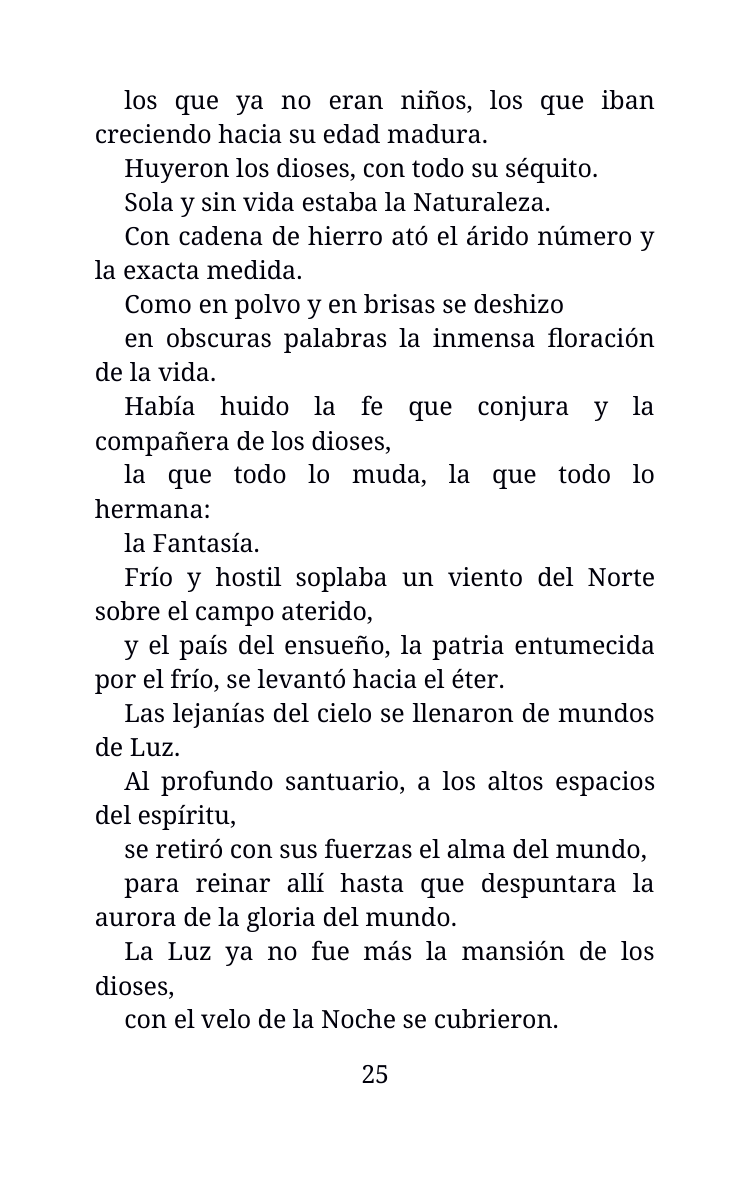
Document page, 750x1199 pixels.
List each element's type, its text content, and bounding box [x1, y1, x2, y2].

text Las lejanías del cielo se llenaron de mundos de Luz. [94, 696, 656, 764]
text Había huido la fe que conjura y la compañera de los dioses, [94, 389, 656, 457]
text en obscuras palabras la inmensa floración de la vida. [94, 321, 656, 389]
text la Fantasía. [94, 525, 656, 559]
text la que todo lo muda, la que todo lo hermana: [94, 457, 656, 525]
text se retiró con sus fuerzas el alma del mundo, [94, 832, 656, 866]
text los que ya no eran niños, los que iban creciendo hacia su edad madura. [94, 82, 656, 151]
text Al profundo santuario, a los altos espacios del espíritu, [94, 764, 656, 832]
text y el país del ensueño, la patria entumecida por el frío, se levantó hacia el éter. [94, 627, 656, 696]
text Como en polvo y en brisas se deshizo [94, 287, 656, 321]
text Sola y sin vida estaba la Naturaleza. [94, 185, 656, 219]
text Frío y hostil soplaba un viento del Norte sobre el campo aterido, [94, 559, 656, 627]
text Huyeron los dioses, con todo su séquito. [94, 151, 656, 185]
text con el velo de la Noche se cubrieron. [94, 1002, 656, 1036]
text Con cadena de hierro ató el árido número y la exacta medida. [94, 219, 656, 287]
text para reinar allí hasta que despuntara la aurora de la gloria del mundo. [94, 866, 656, 934]
text La Luz ya no fue más la mansión de los dioses, [94, 934, 656, 1002]
